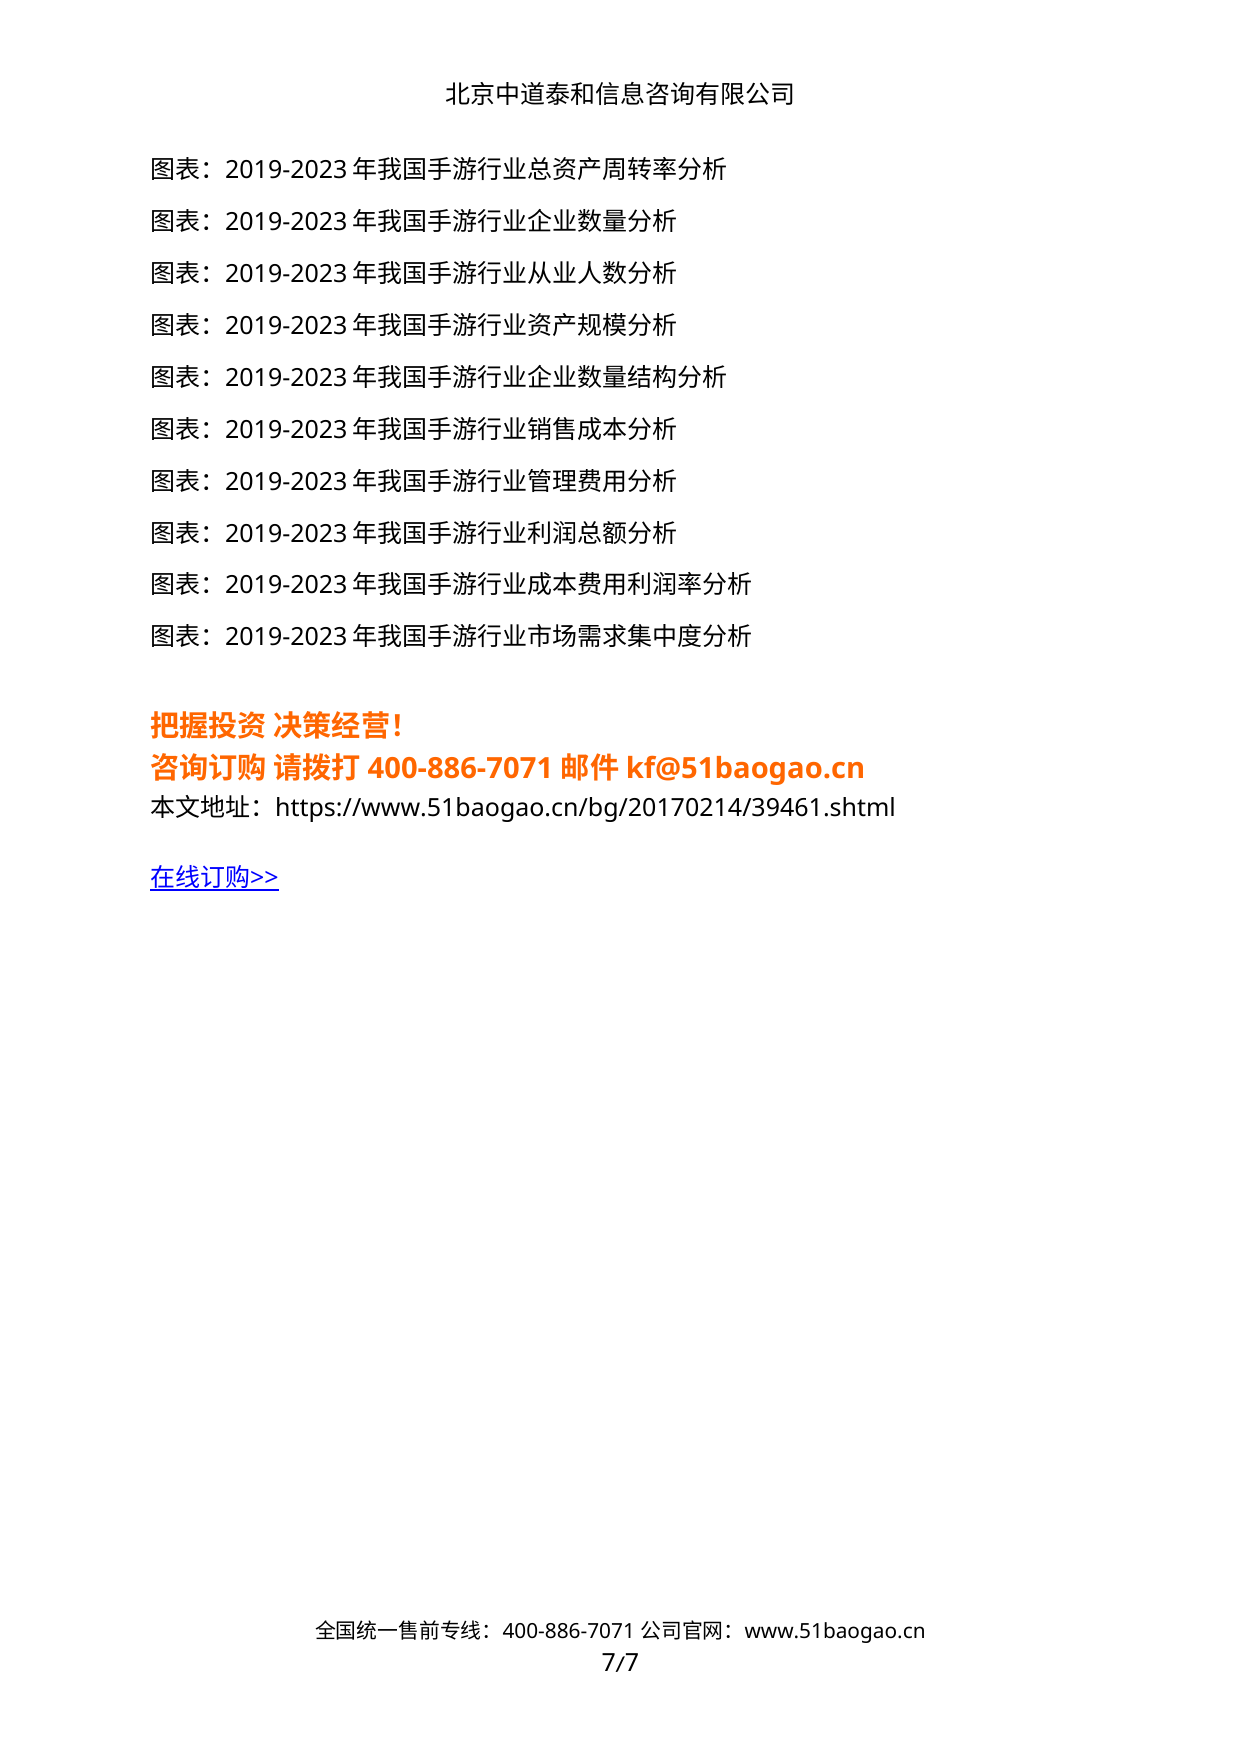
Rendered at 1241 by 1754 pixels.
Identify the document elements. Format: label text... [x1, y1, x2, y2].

text 图表：2019-2023年我国手游行业资产规模分析 [150, 306, 1090, 342]
text 图表：2019-2023年我国手游行业从业人数分析 [150, 254, 1090, 290]
text 图表：2019-2023年我国手游行业市场需求集中度分析 [150, 617, 1090, 653]
text 图表：2019-2023年我国手游行业企业数量结构分析 [150, 357, 1090, 394]
text 图表：2019-2023年我国手游行业总资产周转率分析 [150, 150, 1090, 186]
text 把握投资 决策经营！咨询订购 请拨打 400-886-7071 邮件 kf@51baogao.cn本文地址：https://www.51baogao.cn/bg/20170214/39461.shtml [150, 669, 1090, 824]
text 图表：2019-2023年我国手游行业管理费用分析 [150, 461, 1090, 497]
text 在线订购>> [150, 824, 1090, 894]
text 图表：2019-2023年我国手游行业销售成本分析 [150, 409, 1090, 446]
text 图表：2019-2023年我国手游行业企业数量分析 [150, 202, 1090, 238]
text 图表：2019-2023年我国手游行业利润总额分析 [150, 513, 1090, 549]
text 图表：2019-2023年我国手游行业成本费用利润率分析 [150, 565, 1090, 601]
